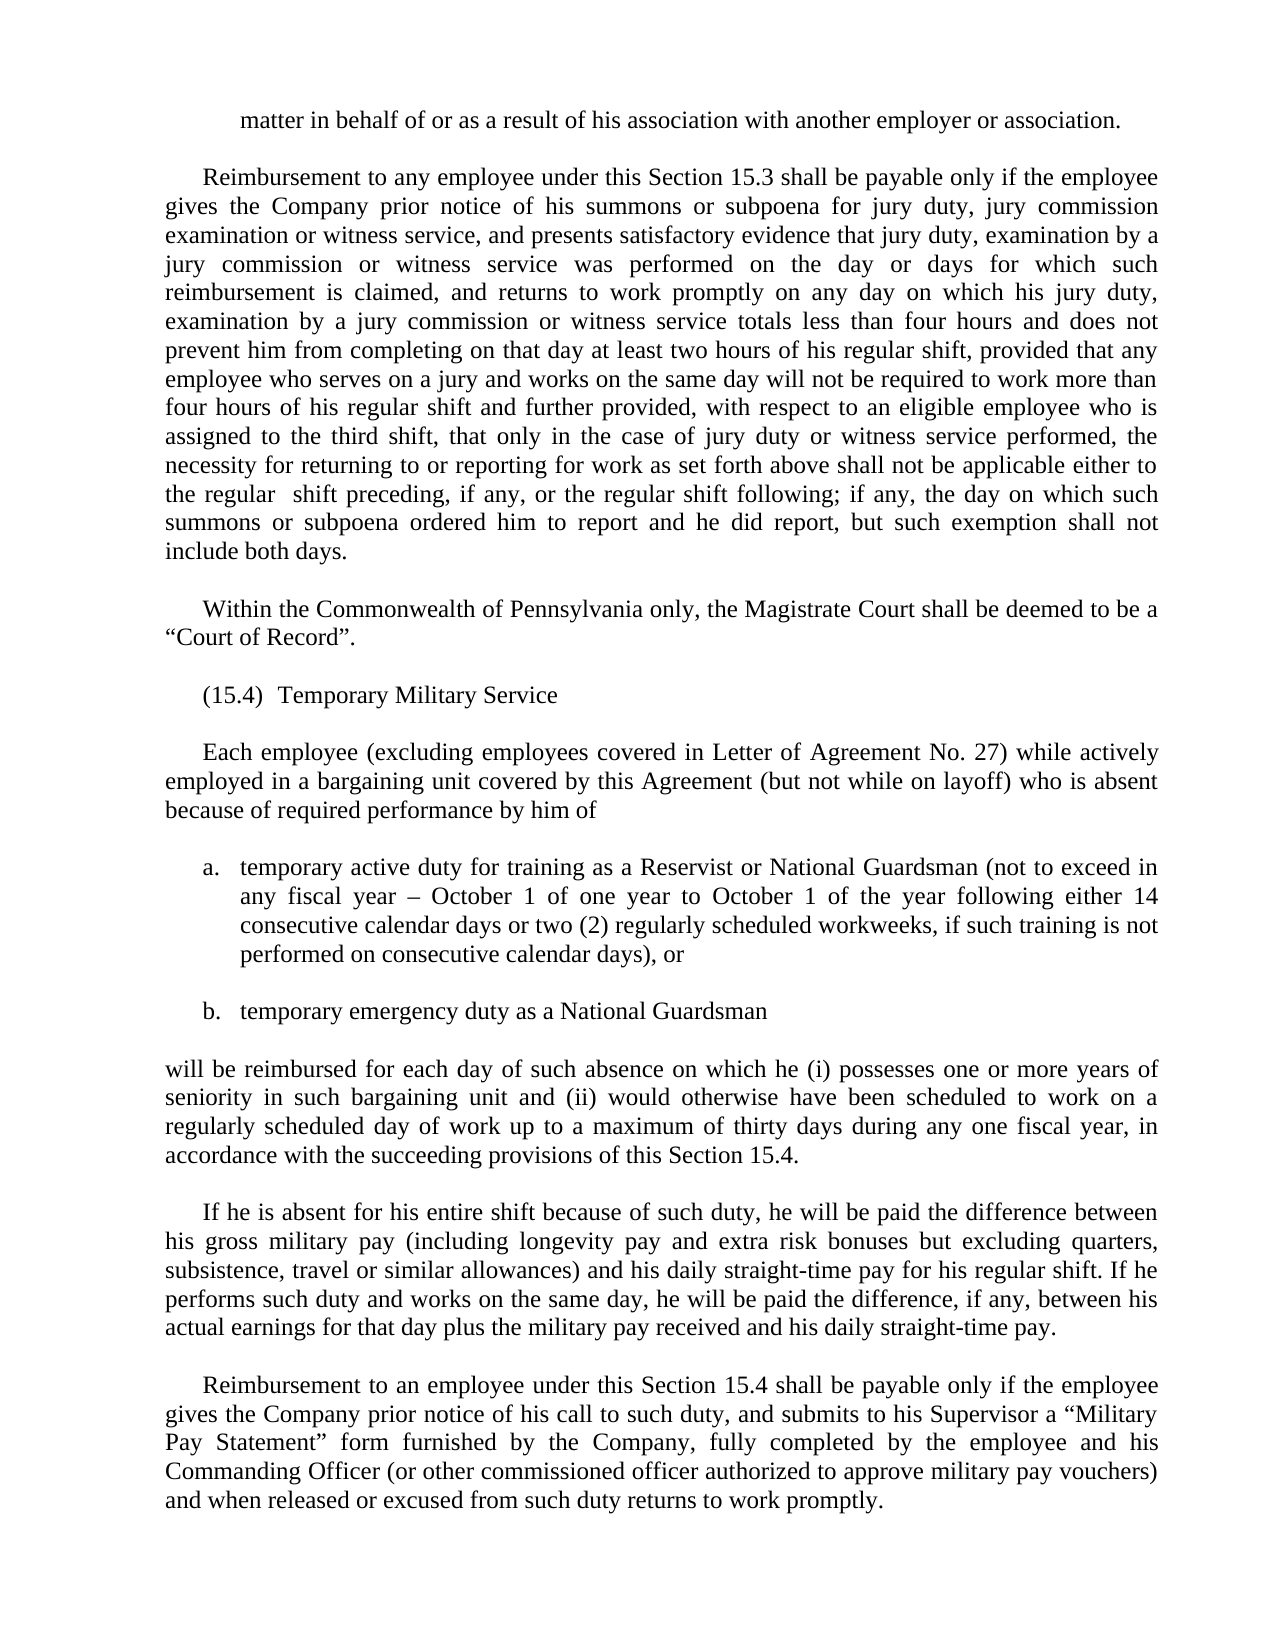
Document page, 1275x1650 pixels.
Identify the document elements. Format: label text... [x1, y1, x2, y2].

text will be reimbursed for each day of such absence on which he (i) possesses one or more years of seniority in such bargaining unit and (ii) would otherwise have been scheduled to work on a regularly scheduled day of work up to a maximum of thirty days during any one fiscal year, in accordance with the succeeding provisions of this Section 15.4. [165, 1054, 1159, 1169]
text a. temporary active duty for training as a Reservist or National Guardsman (not to exceed in any fiscal year – October 1 of one year to October 1 of the year following either 14 consecutive calendar days or two (2) regularly scheduled workweeks, if such training is not performed on consecutive calendar days), or [202, 852, 1159, 967]
text Reimbursement to any employee under this Section 15.3 shall be payable only if the employee gives the Company prior notice of his summons or subpoena for jury duty, jury commission examination or witness service, and presents satisfactory evidence that jury duty, examination by a jury commission or witness service was performed on the day or days for which such reimbursement is claimed, and returns to work promptly on any day on which his jury duty, examination by a jury commission or witness service totals less than four hours and does not prevent him from completing on that day at least two hours of his regular shift, provided that any employee who serves on a jury and works on the same day will not be required to work more than four hours of his regular shift and further provided, with respect to an eligible employee who is assigned to the third shift, that only in the case of jury duty or witness service performed, the necessity for returning to or reporting for work as set forth above shall not be applicable either to the regular shift preceding, if any, or the regular shift following; if any, the day on which such summons or subpoena ordered him to report and he did report, but such exemption shall not include both days. [165, 162, 1159, 565]
text Reimbursement to an employee under this Section 15.4 shall be payable only if the employee gives the Company prior notice of his call to such duty, and submits to his Supervisor a “Military Pay Statement” form furnished by the Company, fully completed by the employee and his Commanding Officer (or other commissioned officer authorized to approve military pay vouchers) and when released or excused from such duty returns to work promptly. [165, 1370, 1159, 1514]
text (15.4) Temporary Military Service [165, 680, 1159, 709]
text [202, 105, 1159, 134]
list temporary emergency duty as a National Guardsman [202, 996, 1159, 1025]
text If he is absent for his entire shift because of such duty, he will be paid the difference between his gross military pay (including longevity pay and extra risk bonuses but excluding quarters, subsistence, travel or similar allowances) and his daily straight-time pay for his regular shift. If he performs such duty and works on the same day, he will be paid the difference, if any, between his actual earnings for that day plus the military pay received and his daily straight-time pay. [165, 1197, 1159, 1341]
text Within the Commonwealth of Pennsylvania only, the Magistrate Court shall be deemed to be a “Court of Record”. [165, 594, 1159, 651]
text Each employee (excluding employees covered in Letter of Agreement No. 27) while actively employed in a bargaining unit covered by this Agreement (but not while on layoff) who is absent because of required performance by him of [165, 737, 1159, 824]
